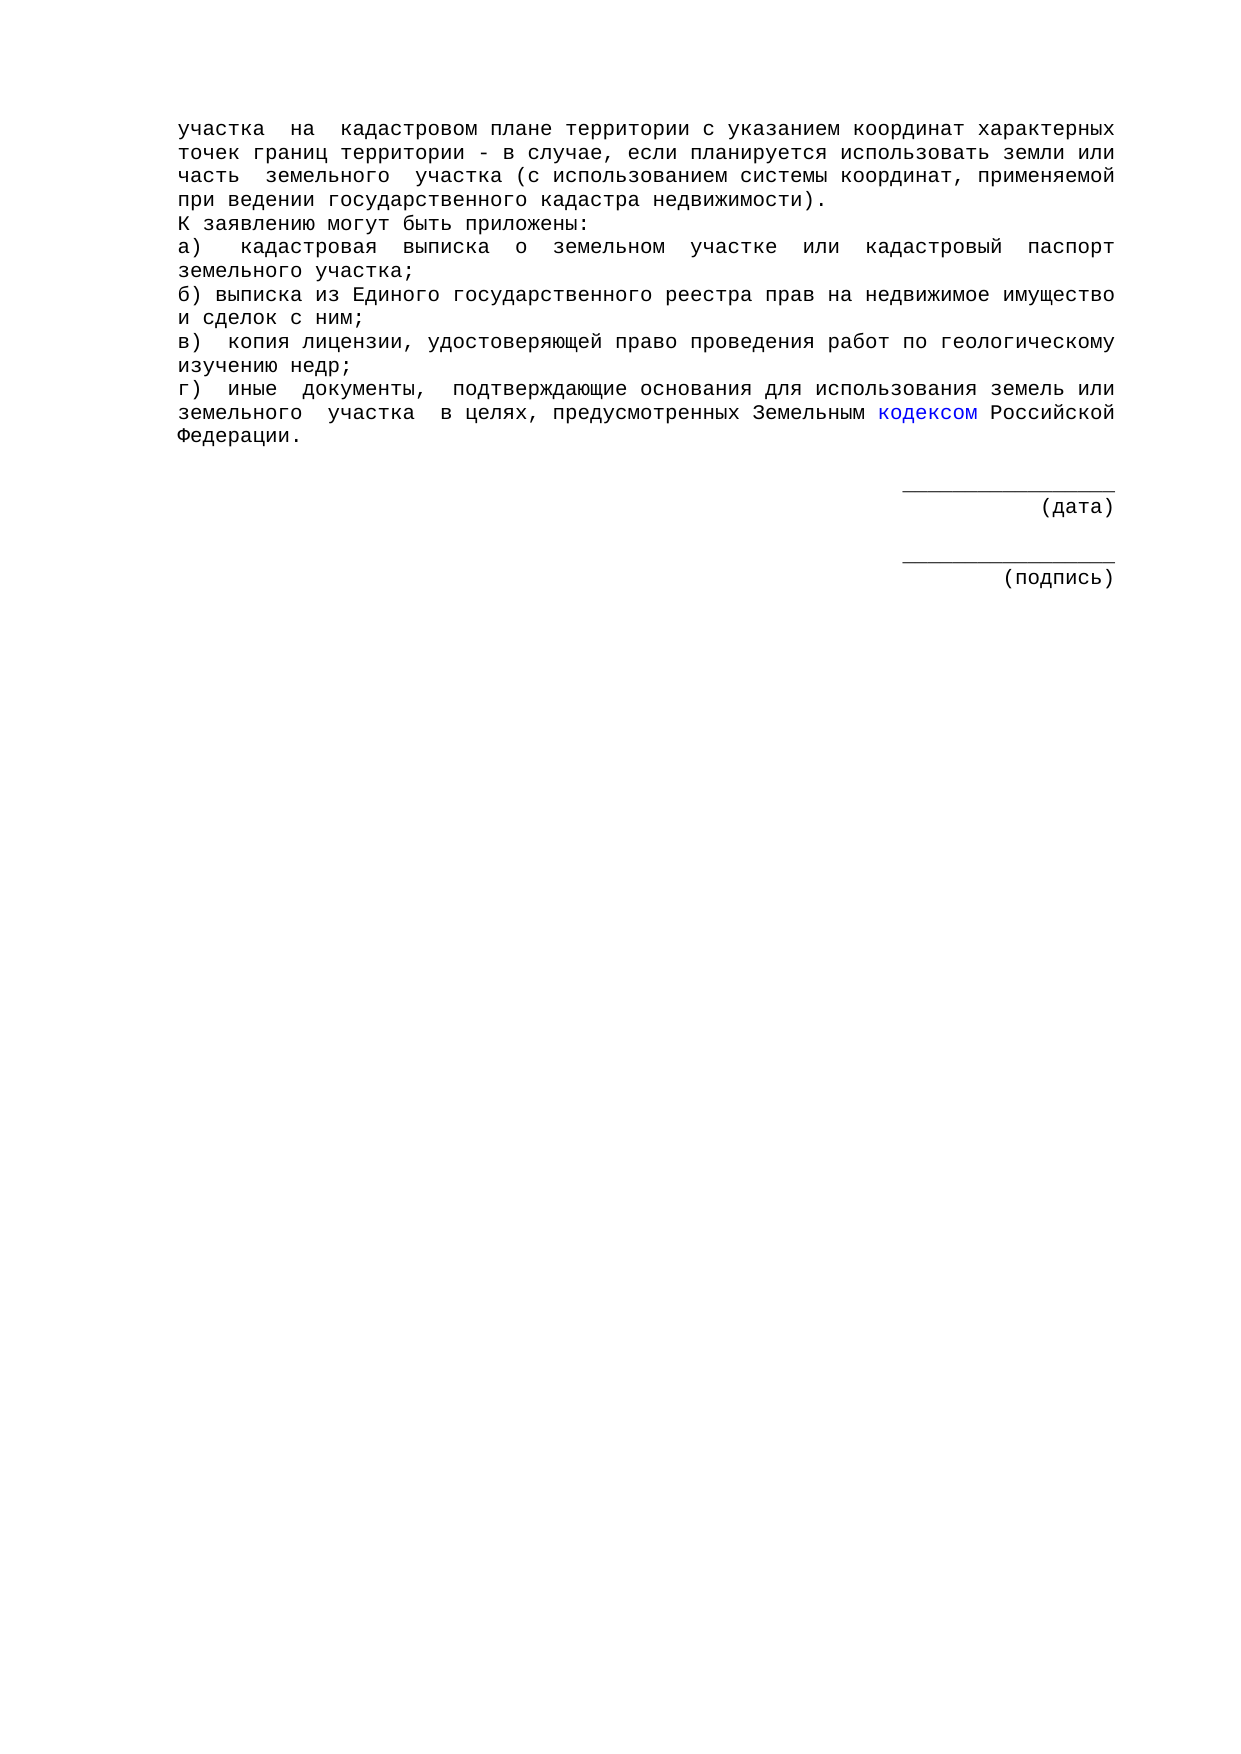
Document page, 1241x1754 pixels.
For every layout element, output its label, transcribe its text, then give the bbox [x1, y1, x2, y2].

text б) выписка из Единого государственного реестра прав на недвижимое имущество [177, 284, 1152, 307]
text и сделок с ним; [177, 307, 1152, 331]
text часть земельного участка (с использованием системы координат, применяемой [177, 165, 1152, 189]
text _________________ [177, 473, 1152, 496]
text при ведении государственного кадастра недвижимости). [177, 189, 1152, 213]
text К заявлению могут быть приложены: [177, 213, 1152, 236]
text земельного участка; [177, 260, 1152, 284]
text а) кадастровая выписка о земельном участке или кадастровый паспорт [177, 236, 1152, 260]
text (подпись) [177, 567, 1152, 591]
text г) иные документы, подтверждающие основания для использования земель или [177, 378, 1152, 402]
text в) копия лицензии, удостоверяющей право проведения работ по геологическому [177, 331, 1152, 354]
text (дата) [177, 496, 1152, 520]
text земельного участка в целях, предусмотренных Земельным кодексом Российской [177, 402, 1152, 426]
text _________________ [177, 544, 1152, 567]
text точек границ территории - в случае, если планируется использовать земли или [177, 142, 1152, 165]
text участка на кадастровом плане территории с указанием координат характерных [177, 118, 1152, 142]
text изучению недр; [177, 354, 1152, 378]
text Федерации. [177, 426, 1152, 449]
